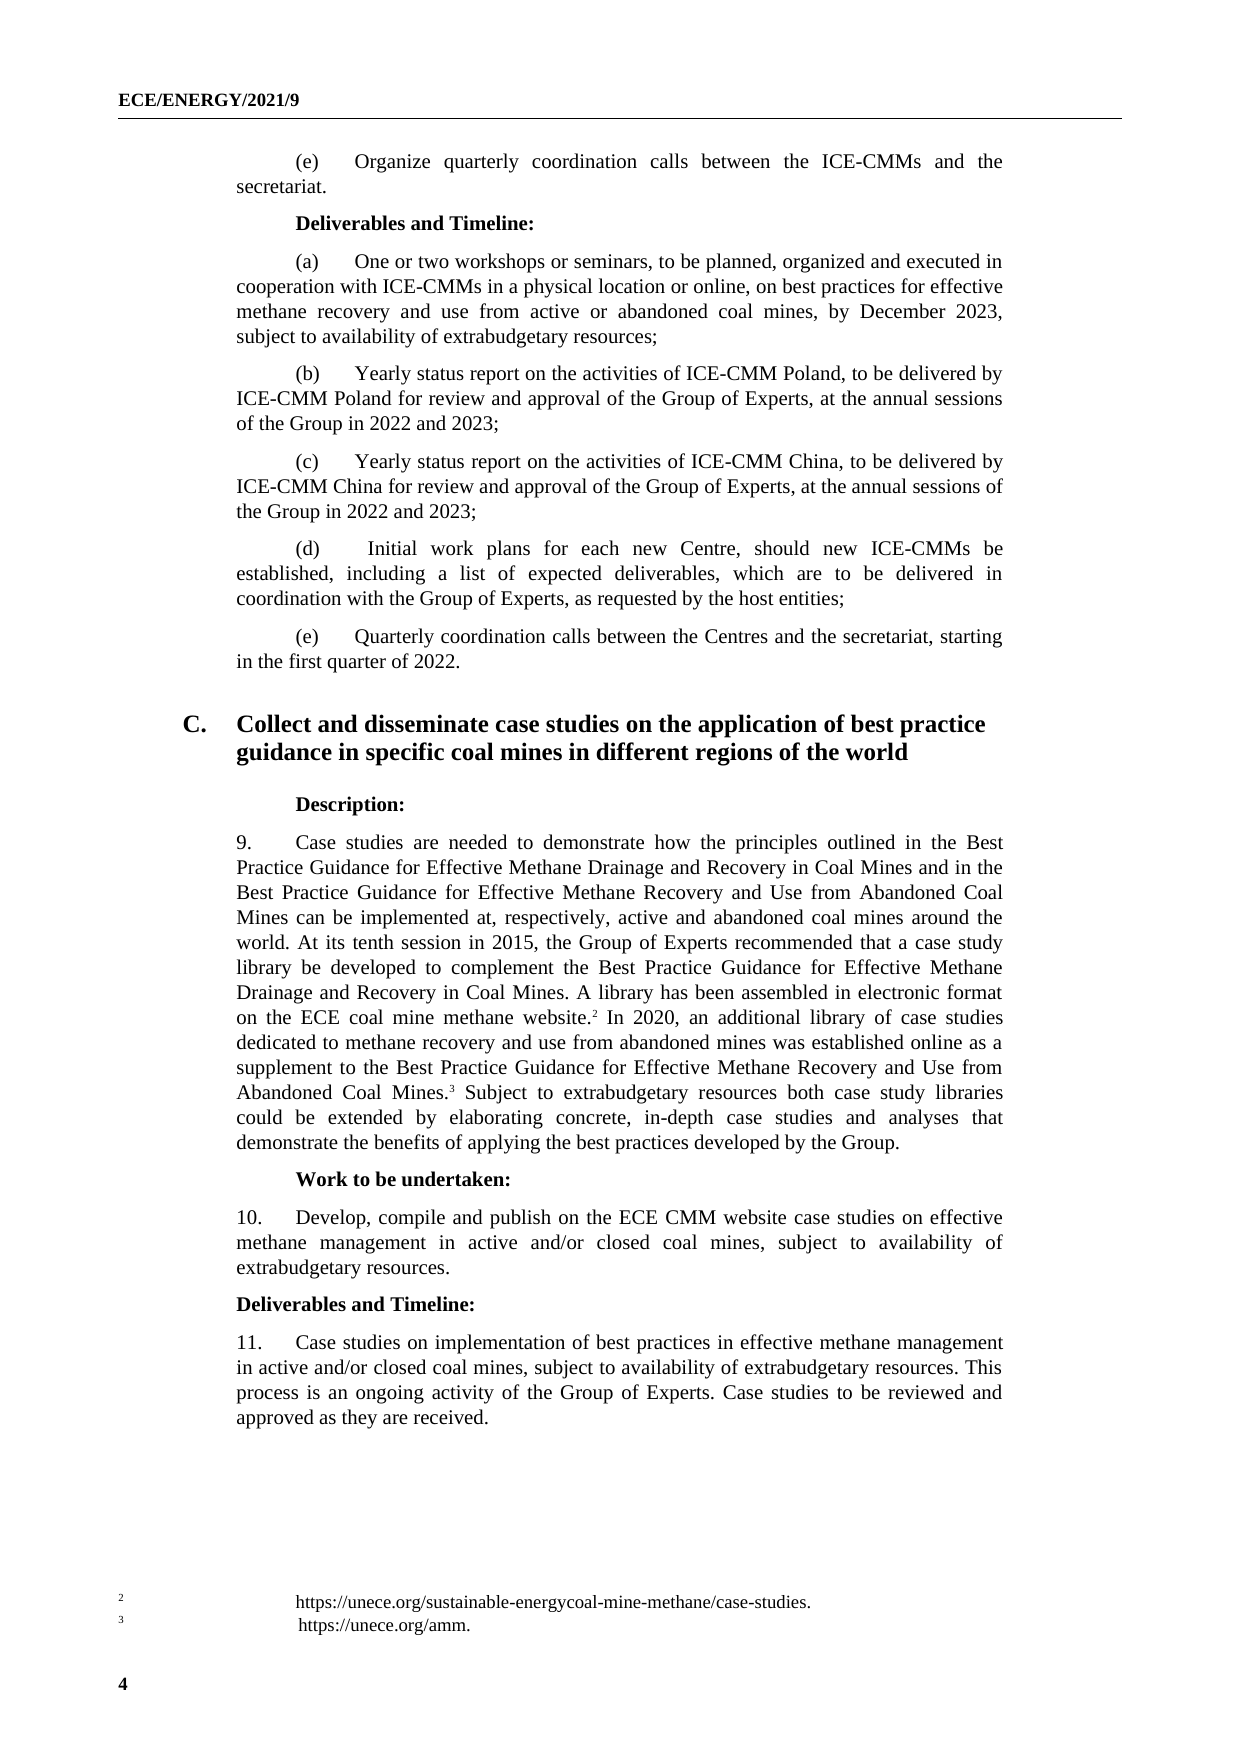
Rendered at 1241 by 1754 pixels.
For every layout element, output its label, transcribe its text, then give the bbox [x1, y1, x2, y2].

text 9. Case studies are needed to demonstrate how the principles outlined in the Best Practice Guidance for Effective Methane Drainage and Recovery in Coal Mines and in the Best Practice Guidance for Effective Methane Recovery and Use from Abandoned Coal Mines can be implemented at, respectively, active and abandoned coal mines around the world. At its tenth session in 2015, the Group of Experts recommended that a case study library be developed to complement the Best Practice Guidance for Effective Methane Drainage and Recovery in Coal Mines. A library has been assembled in electronic format on the ECE coal mine methane website. In 2020, an additional library of case studies dedicated to methane recovery and use from abandoned mines was established online as a supplement to the Best Practice Guidance for Effective Methane Recovery and Use from Abandoned Coal Mines. Subject to extrabudgetary resources both case study libraries could be extended by elaborating concrete, in-depth case studies and analyses that demonstrate the benefits of applying the best practices developed by the Group. [236, 829, 1004, 1154]
text C. Collect and disseminate case studies on the application of best practice guidance in specific coal mines in different regions of the world [118, 710, 1004, 766]
text Work to be undertaken: [236, 1166, 1004, 1191]
text 11. Case studies on implementation of best practices in effective methane management in active and/or closed coal mines, subject to availability of extrabudgetary resources. This process is an ongoing activity of the Group of Experts. Case studies to be reviewed and approved as they are received. [236, 1329, 1004, 1429]
text (e) Quarterly coordination calls between the Centres and the secretariat, starting in the first quarter of 2022. [236, 623, 1004, 673]
text Deliverables and Timeline: [236, 210, 1004, 235]
text (a) One or two workshops or seminars, to be planned, organized and executed in cooperation with ICE-CMMs in a physical location or online, on best practices for effective methane recovery and use from active or abandoned coal mines, by December 2023, subject to availability of extrabudgetary resources; [236, 248, 1004, 348]
text (e) Organize quarterly coordination calls between the ICE-CMMs and the secretariat. [236, 148, 1004, 198]
text (c) Yearly status report on the activities of ICE-CMM China, to be delivered by ICE-CMM China for review and approval of the Group of Experts, at the annual sessions of the Group in 2022 and 2023; [236, 448, 1004, 523]
text Deliverables and Timeline: [236, 1291, 1004, 1316]
text (b) Yearly status report on the activities of ICE-CMM Poland, to be delivered by ICE-CMM Poland for review and approval of the Group of Experts, at the annual sessions of the Group in 2022 and 2023; [236, 360, 1004, 435]
text (d) Initial work plans for each new Centre, should new ICE-CMMs be established, including a list of expected deliverables, which are to be delivered in coordination with the Group of Experts, as requested by the host entities; [236, 535, 1004, 610]
text 10. Develop, compile and publish on the ECE CMM website case studies on effective methane management in active and/or closed coal mines, subject to availability of extrabudgetary resources. [236, 1204, 1004, 1279]
text Description: [236, 791, 1004, 816]
